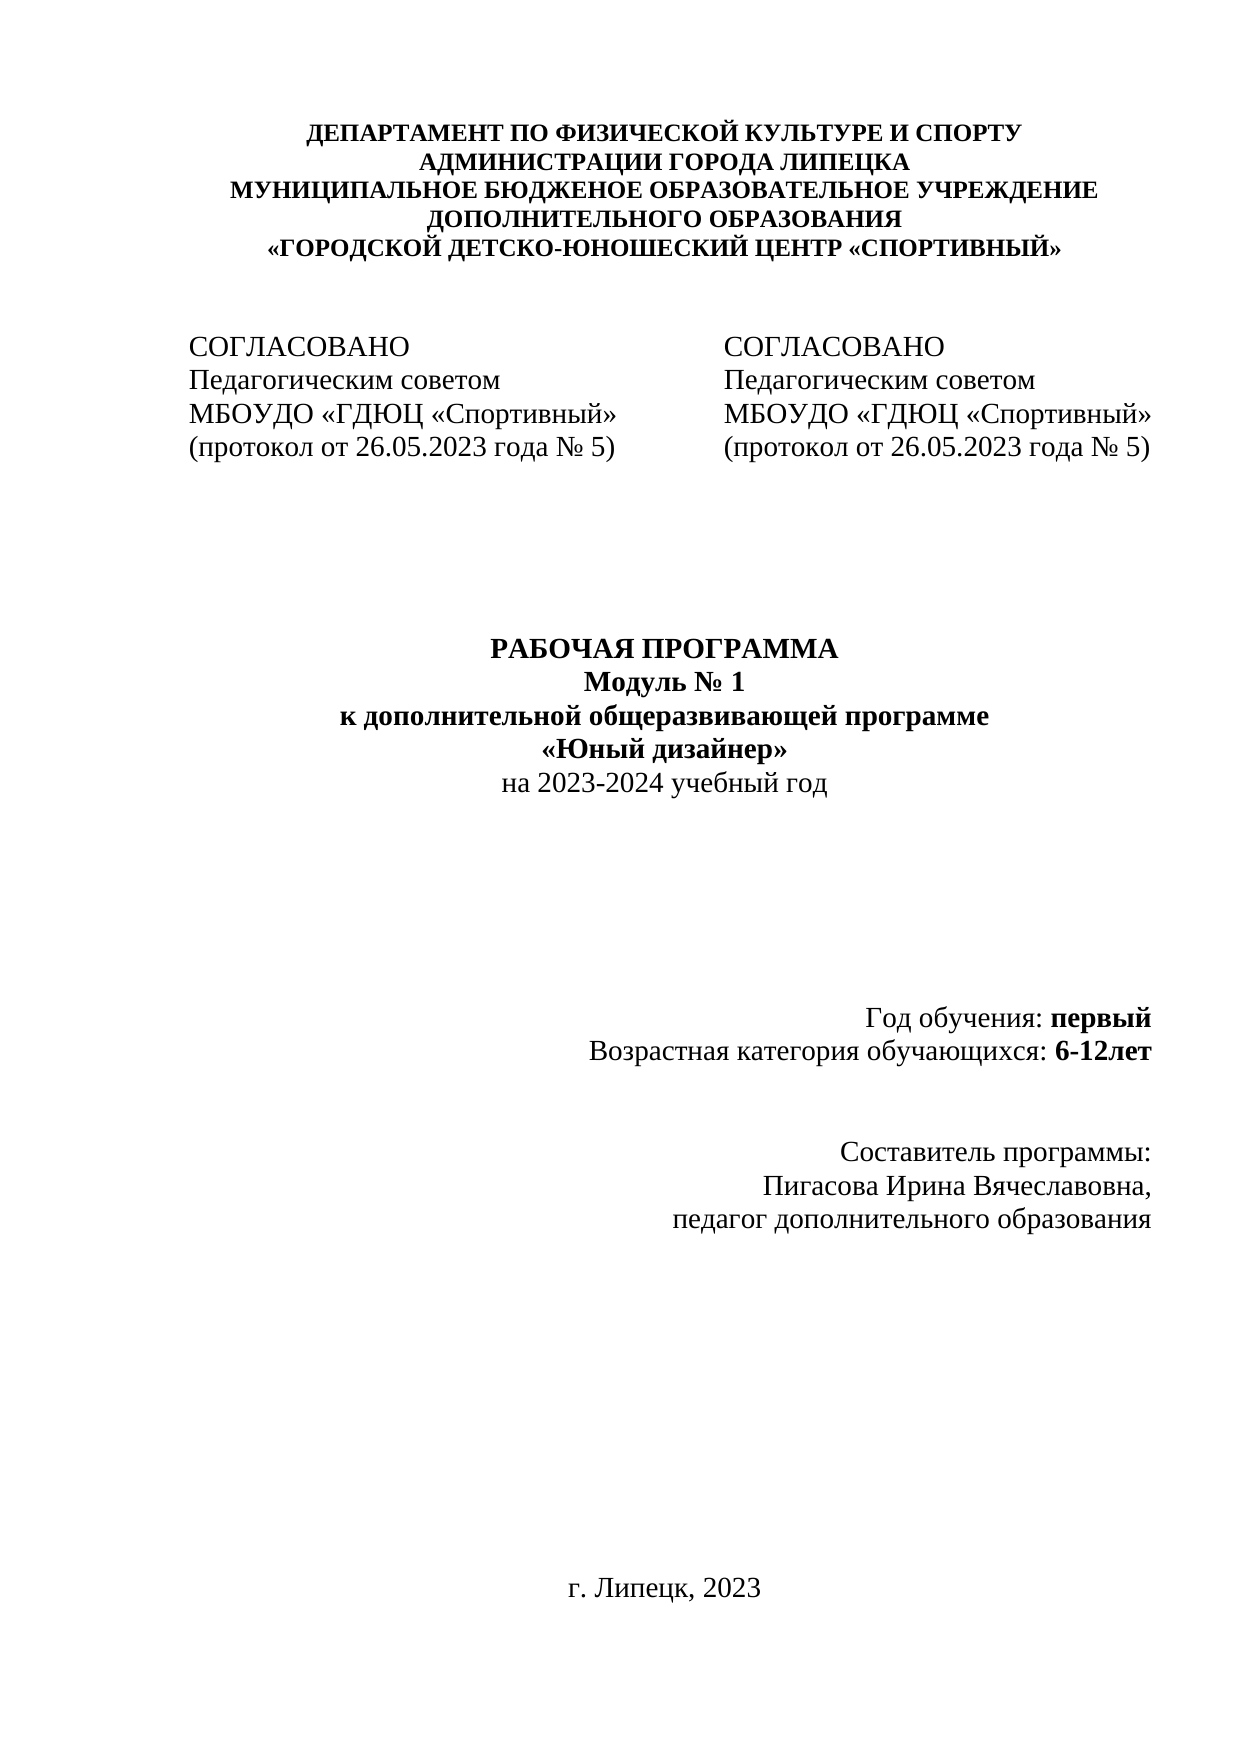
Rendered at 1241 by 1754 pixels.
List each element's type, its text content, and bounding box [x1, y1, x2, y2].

text к дополнительной общеразвивающей программе [177, 698, 1152, 732]
text г. Липецк, 2023 [177, 1570, 1152, 1604]
text Возрастная категория обучающихся: 6-12лет [177, 1033, 1152, 1067]
text МУНИЦИПАЛЬНОЕ БЮДЖЕНОЕ ОБРАЗОВАТЕЛЬНОЕ УЧРЕЖДЕНИЕ [177, 176, 1152, 204]
text ДОПОЛНИТЕЛЬНОГО ОБРАЗОВАНИЯ [177, 204, 1152, 233]
table_header [166, 329, 701, 463]
text Пигасова Ирина Вячеславовна, [177, 1168, 1152, 1201]
text Составитель программы: [177, 1134, 1152, 1168]
text Год обучения: первый [177, 1000, 1152, 1033]
text АДМИНИСТРАЦИИ ГОРОДА ЛИПЕЦКА [177, 147, 1152, 176]
text РАБОЧАЯ ПРОГРАММА [177, 631, 1152, 664]
text «Юный дизайнер» [177, 732, 1152, 765]
text «ГОРОДСКОЙ ДЕТСКО-ЮНОШЕСКИЙ ЦЕНТР «СПОРТИВНЫЙ» [177, 233, 1152, 262]
text на 2023-2024 учебный год [177, 765, 1152, 799]
table_header [701, 329, 1236, 463]
text Модуль № 1 [177, 664, 1152, 698]
text педагог дополнительного образования [177, 1201, 1152, 1235]
text ДЕПАРТАМЕНТ ПО ФИЗИЧЕСКОЙ КУЛЬТУРЕ И СПОРТУ [177, 118, 1152, 147]
